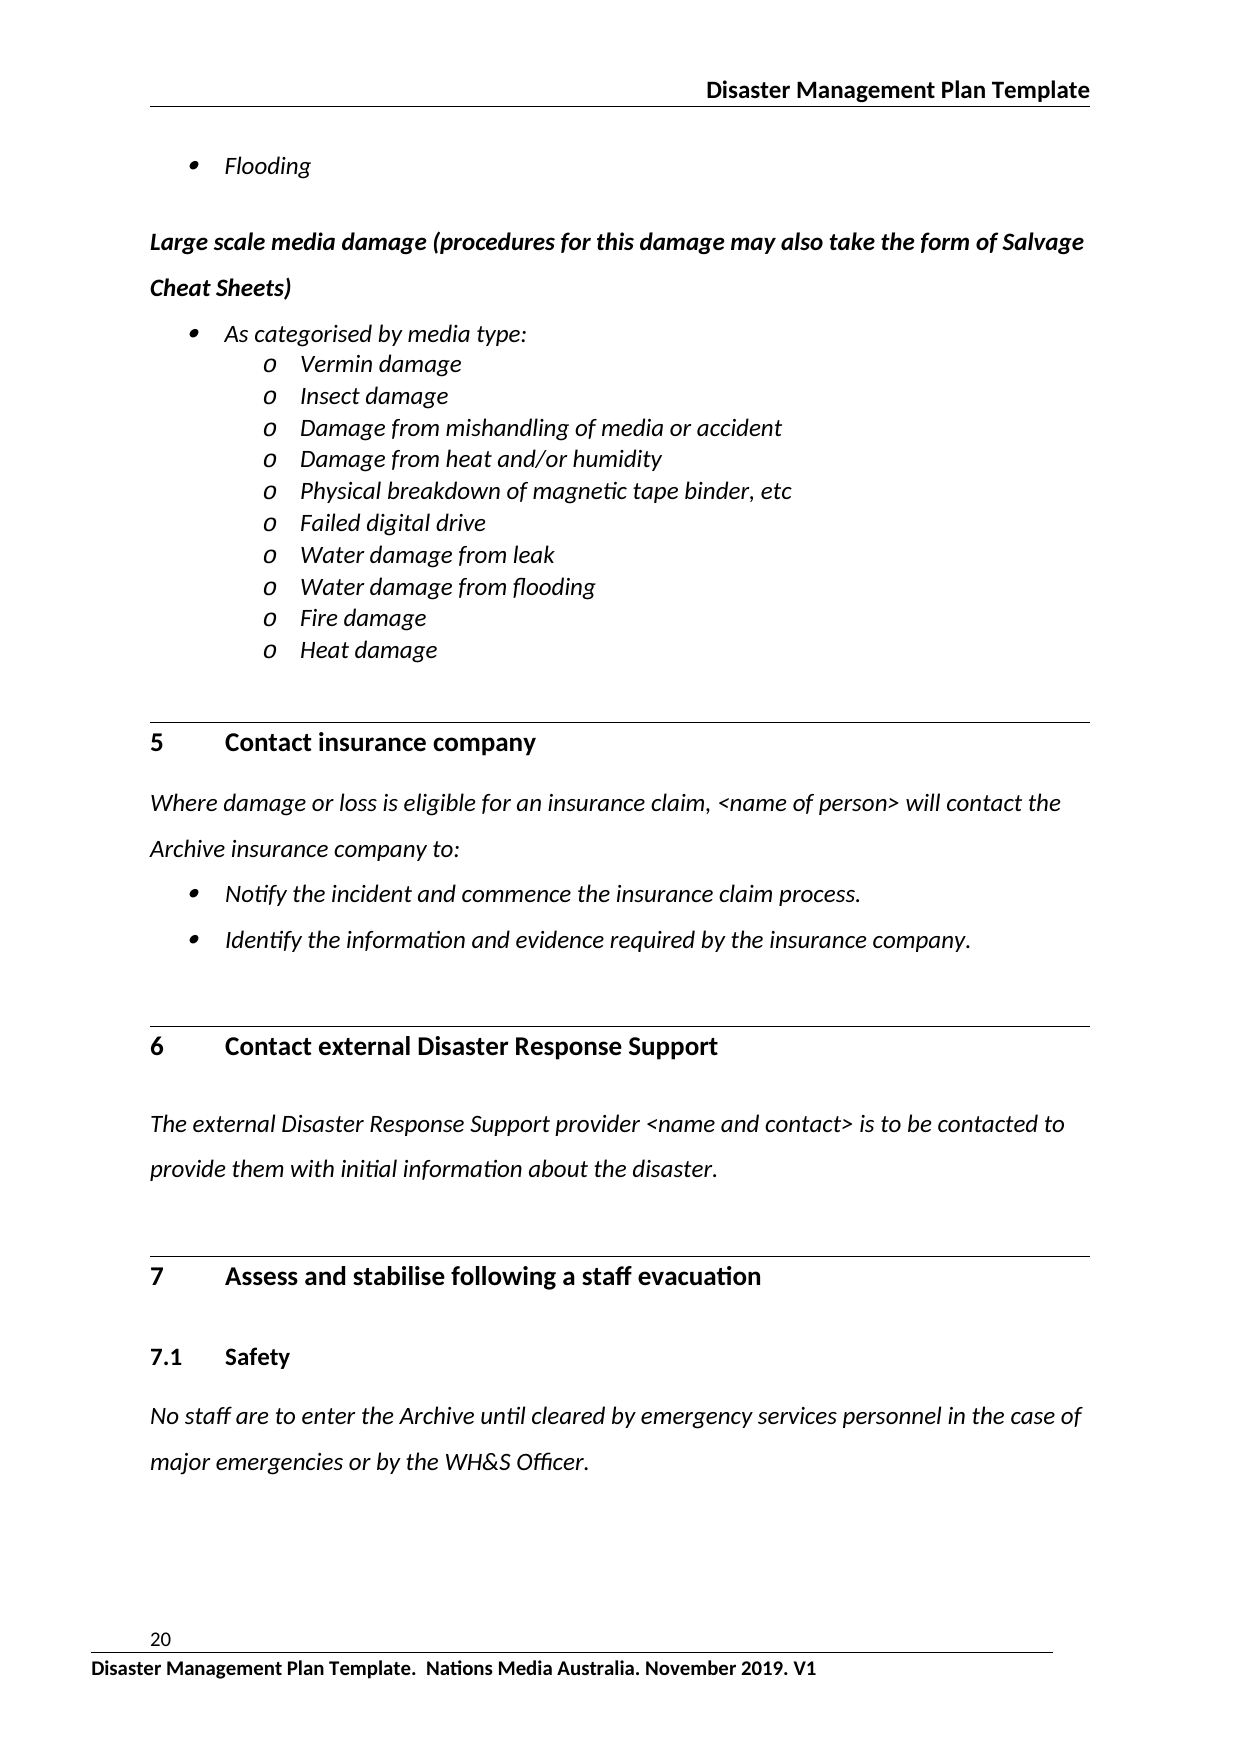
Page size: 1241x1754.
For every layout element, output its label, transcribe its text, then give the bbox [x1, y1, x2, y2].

subtitle 7 Assess and stabilise following a staff evacuation [150, 1257, 1090, 1292]
list Flooding [187, 150, 1090, 181]
list Identify the information and evidence required by the insurance company. [187, 924, 1090, 955]
list Failed digital drive [262, 507, 1090, 539]
list Damage from mishandling of media or accident [262, 412, 1090, 443]
list Damage from heat and/or humidity [262, 443, 1090, 475]
text Where damage or loss is eligible for an insurance claim, <name of person> will contact the Archive insurance company to: [150, 787, 1090, 863]
list Vermin damage [262, 348, 1090, 380]
list Notify the incident and commence the insurance claim process. [187, 878, 1090, 909]
text No staff are to enter the Archive until cleared by emergency services personnel in the case of major emergencies or by the WH&S Officer. [150, 1401, 1090, 1477]
subtitle 5 Contact insurance company [150, 723, 1090, 758]
subtitle 6 Contact external Disaster Response Support [150, 1027, 1090, 1062]
list Water damage from leak [262, 539, 1090, 571]
list Fire damage [262, 602, 1090, 634]
list Insect damage [262, 380, 1090, 412]
list As categorised by media type: [187, 318, 1090, 348]
text The external Disaster Response Support provider <name and contact> is to be contacted to provide them with initial information about the disaster. [150, 1108, 1090, 1184]
list Physical breakdown of magnetic tape binder, etc [262, 475, 1090, 507]
list Water damage from flooding [262, 571, 1090, 602]
subtitle 7.1 Safety [150, 1341, 1090, 1372]
text Large scale media damage (procedures for this damage may also take the form of Salvage Cheat Sheets) [150, 226, 1090, 302]
list Heat damage [262, 634, 1090, 666]
